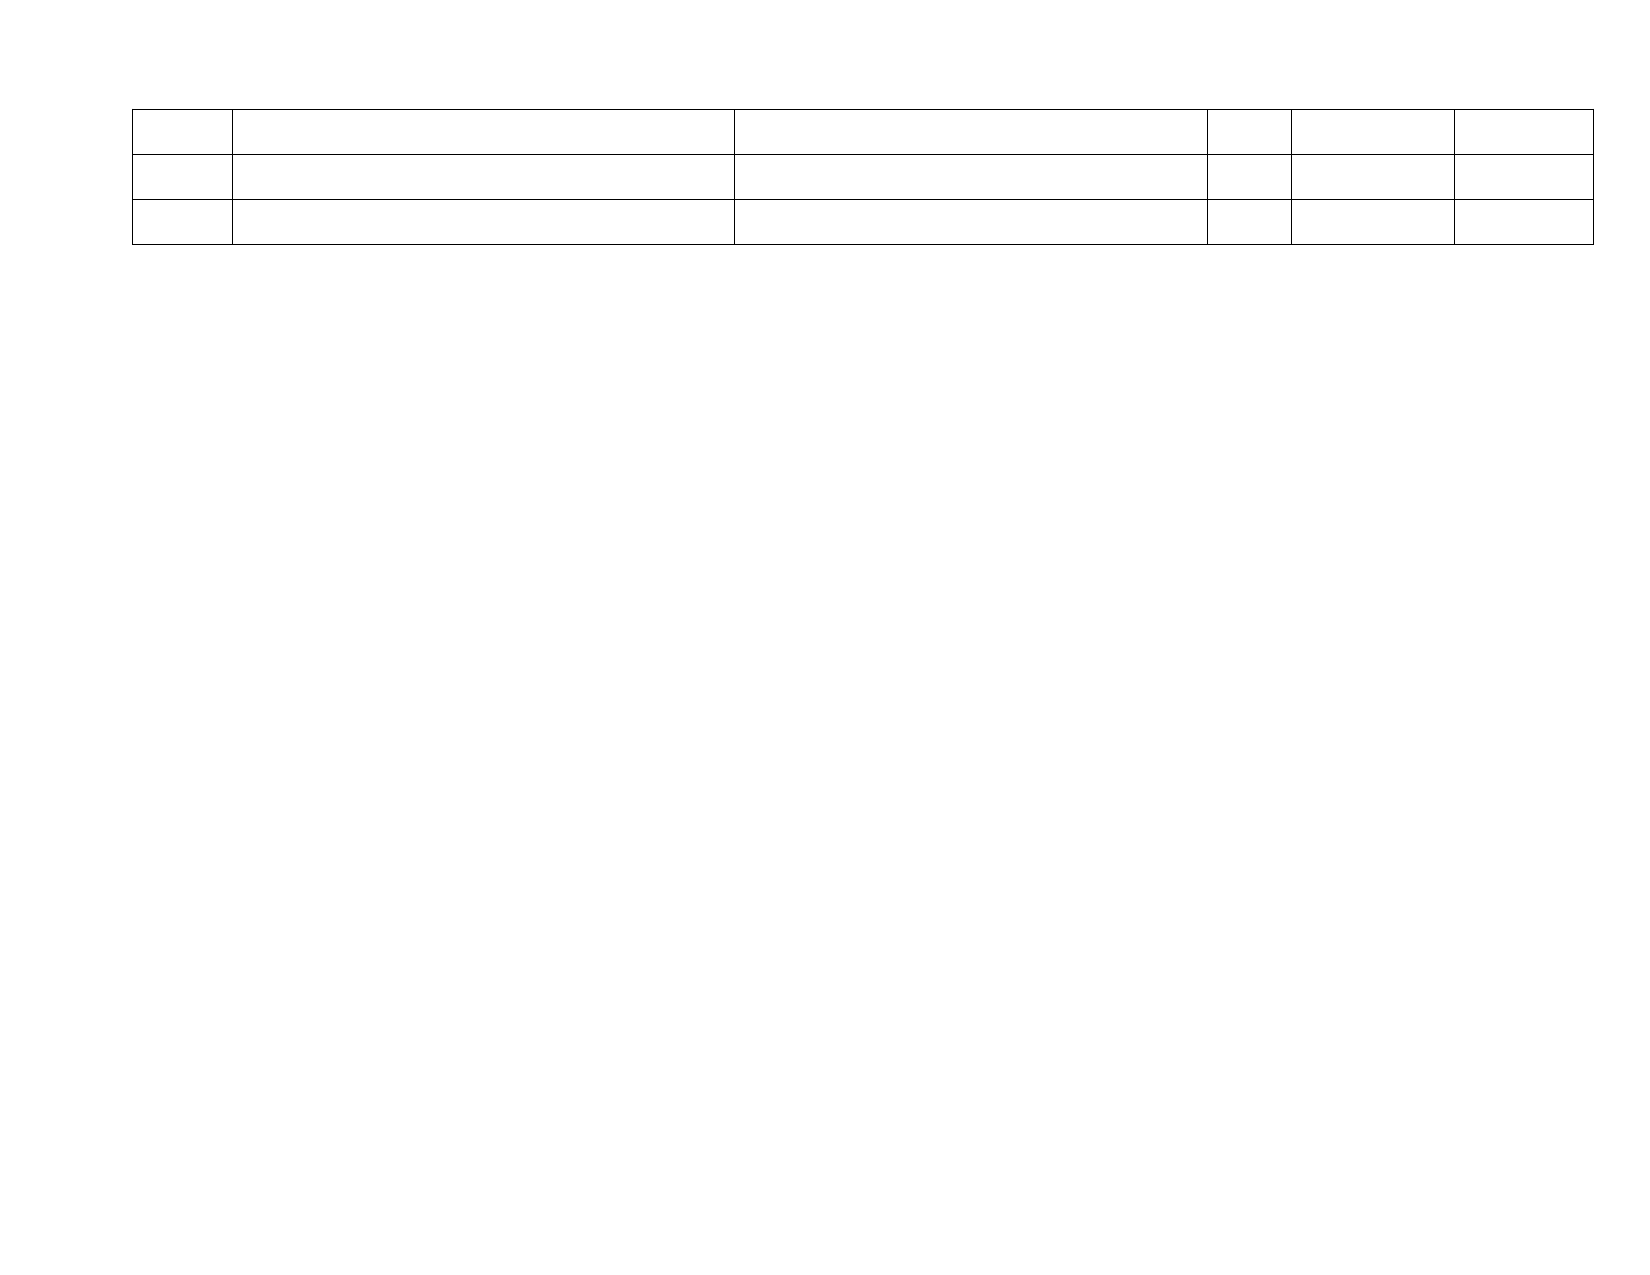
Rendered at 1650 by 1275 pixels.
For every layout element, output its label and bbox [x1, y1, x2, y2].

table_cell [133, 200, 232, 243]
table_cell [735, 155, 1207, 198]
table_cell [133, 155, 232, 198]
table_cell [735, 110, 1207, 153]
table_cell [233, 110, 734, 153]
table_cell [1208, 200, 1291, 243]
table_cell [1292, 200, 1454, 243]
table_cell [133, 110, 232, 153]
table_cell [735, 200, 1207, 243]
table_cell [1208, 155, 1291, 198]
table_cell [1455, 110, 1593, 153]
table_cell [1455, 200, 1593, 243]
table_cell [233, 200, 734, 243]
table_cell [1208, 110, 1291, 153]
table_cell [233, 155, 734, 198]
table_cell [1292, 155, 1454, 198]
table_cell [1292, 110, 1454, 153]
table_cell [1455, 155, 1593, 198]
